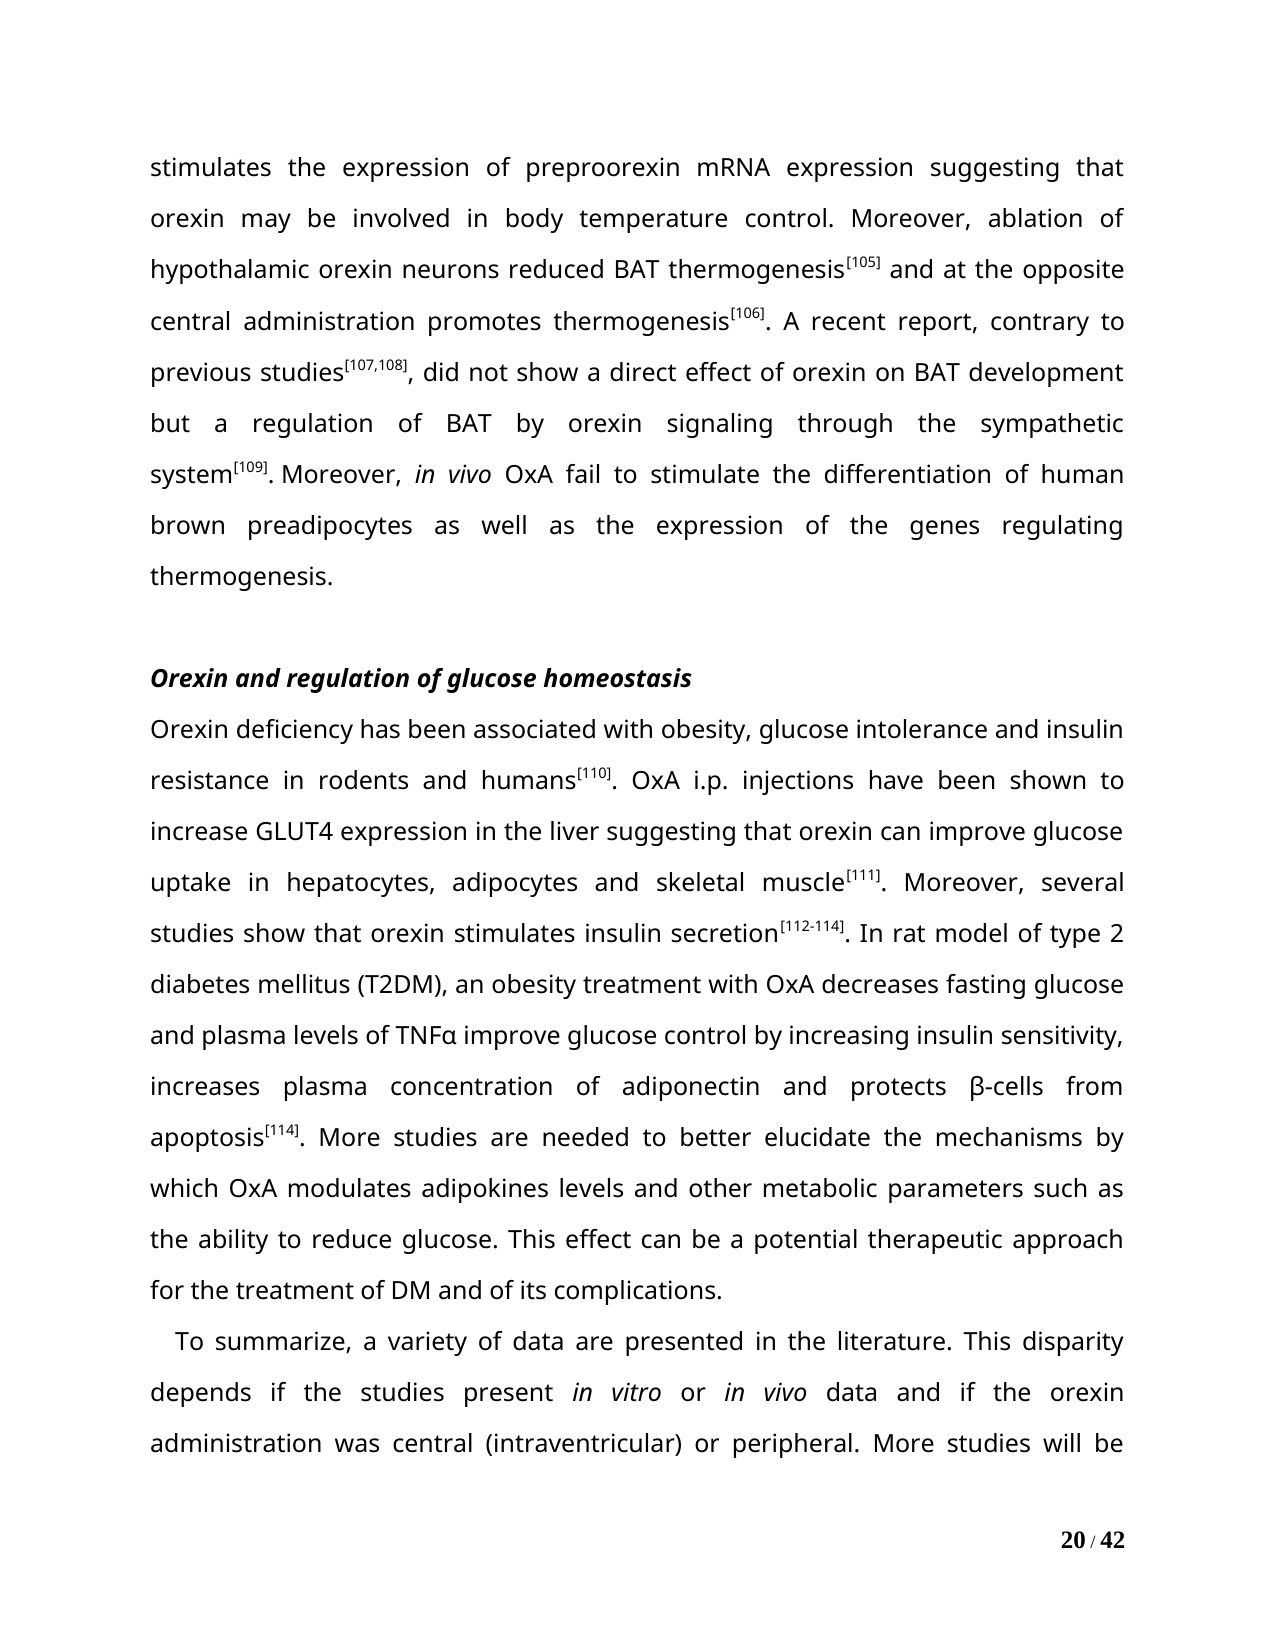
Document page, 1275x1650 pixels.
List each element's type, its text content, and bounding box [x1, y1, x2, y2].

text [150, 1324, 1125, 1460]
text Orexin and regulation of glucose homeostasis [150, 660, 1125, 694]
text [150, 150, 1125, 592]
text Orexin deficiency has been associated with obesity, glucose intolerance and insulin resistance in rodents and humans[110]. OxA i.p. injections have been shown to increase GLUT4 expression in the liver suggesting that orexin can improve glucose uptake in hepatocytes, adipocytes and skeletal muscle[111]. Moreover, several studies show that orexin stimulates insulin secretion[112-114]. In rat model of type 2 diabetes mellitus (T2DM), an obesity treatment with OxA decreases fasting glucose and plasma levels of TNFα improve glucose control by increasing insulin sensitivity, increases plasma concentration of adiponectin and protects β-cells from apoptosis[114]. More studies are needed to better elucidate the mechanisms by which OxA modulates adipokines levels and other metabolic parameters such as the ability to reduce glucose. This effect can be a potential therapeutic approach for the treatment of DM and of its complications. [150, 711, 1125, 1307]
